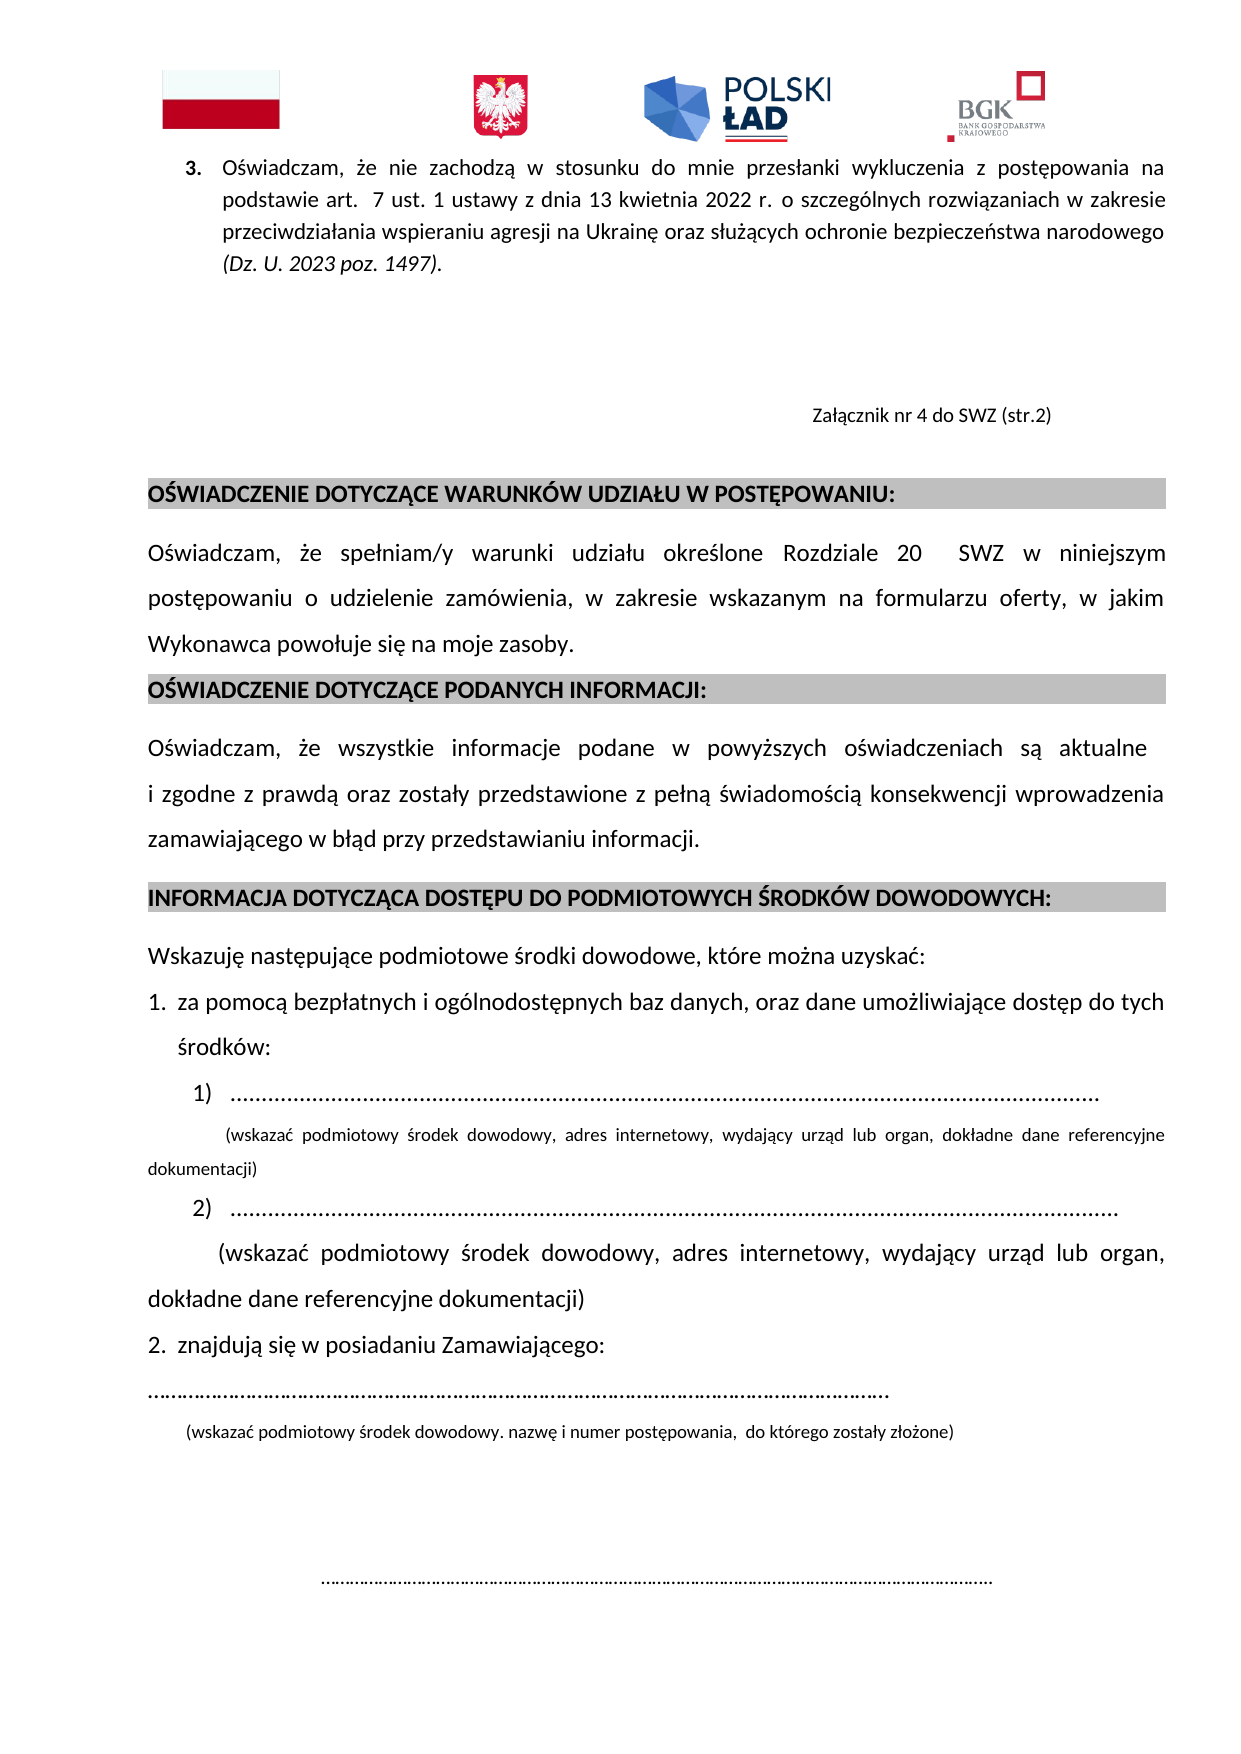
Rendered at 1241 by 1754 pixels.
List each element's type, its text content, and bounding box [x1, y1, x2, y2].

text (wskazać podmiotowy środek dowodowy, adres internetowy, wydający urząd lub organ, dokładne dane referencyjne dokumentacji) [148, 1123, 1166, 1180]
text ………………………………………………………………………………………………………………… [148, 1375, 1166, 1405]
text Oświadczam, że spełniam/y warunki udziału określone Rozdziale 20 SWZ w niniejszym postępowaniu o udzielenie zamówienia, w zakresie wskazanym na formularzu oferty, w jakim Wykonawca powołuje się na moje zasoby. [148, 537, 1166, 659]
text (wskazać podmiotowy środek dowodowy, adres internetowy, wydający urząd lub organ, dokładne dane referencyjne dokumentacji) [148, 1237, 1166, 1314]
list ............................................................................................................................................. [192, 1192, 1166, 1222]
text Wskazuję następujące podmiotowe środki dowodowe, które można uzyskać: [148, 940, 1166, 971]
picture [947, 71, 1045, 142]
picture [644, 76, 830, 142]
picture [162, 70, 280, 129]
text ………………………………………………………………………………………………………………………….. [148, 1564, 1166, 1589]
text 2. znajdują się w posiadaniu Zamawiającego: [148, 1329, 1166, 1359]
text Oświadczam, że wszystkie informacje podane w powyższych oświadczeniach są aktualne i zgodne z prawdą oraz zostały przedstawione z pełną świadomością konsekwencji wprowadzenia zamawiającego w błąd przy przedstawianiu informacji. [148, 732, 1166, 854]
text OŚWIADCZENIE DOTYCZĄCE WARUNKÓW UDZIAŁU W POSTĘPOWANIU: [148, 478, 1166, 509]
text INFORMACJA DOTYCZĄCA DOSTĘPU DO PODMIOTOWYCH ŚRODKÓW DOWODOWYCH: [148, 882, 1166, 912]
picture [473, 75, 528, 139]
text Załącznik nr 4 do SWZ (str.2) [148, 402, 1166, 428]
text 1. za pomocą bezpłatnych i ogólnodostępnych baz danych, oraz dane umożliwiające dostęp do tych środków: [148, 986, 1166, 1062]
list Oświadczam, że nie zachodzą w stosunku do mnie przesłanki wykluczenia z postępowania na podstawie art. 7 ust. 1 ustawy z dnia 13 kwietnia 2022 r. o szczególnych rozwiązaniach w zakresie przeciwdziałania wspieraniu agresji na Ukrainę oraz służących ochronie bezpieczeństwa narodowego (Dz. U. 2023 poz. 1497). [185, 153, 1166, 278]
list .......................................................................................................................................... [192, 1077, 1166, 1108]
text OŚWIADCZENIE DOTYCZĄCE PODANYCH INFORMACJI: [148, 674, 1166, 704]
text (wskazać podmiotowy środek dowodowy. nazwę i numer postępowania, do którego zostały złożone) [148, 1420, 1166, 1443]
